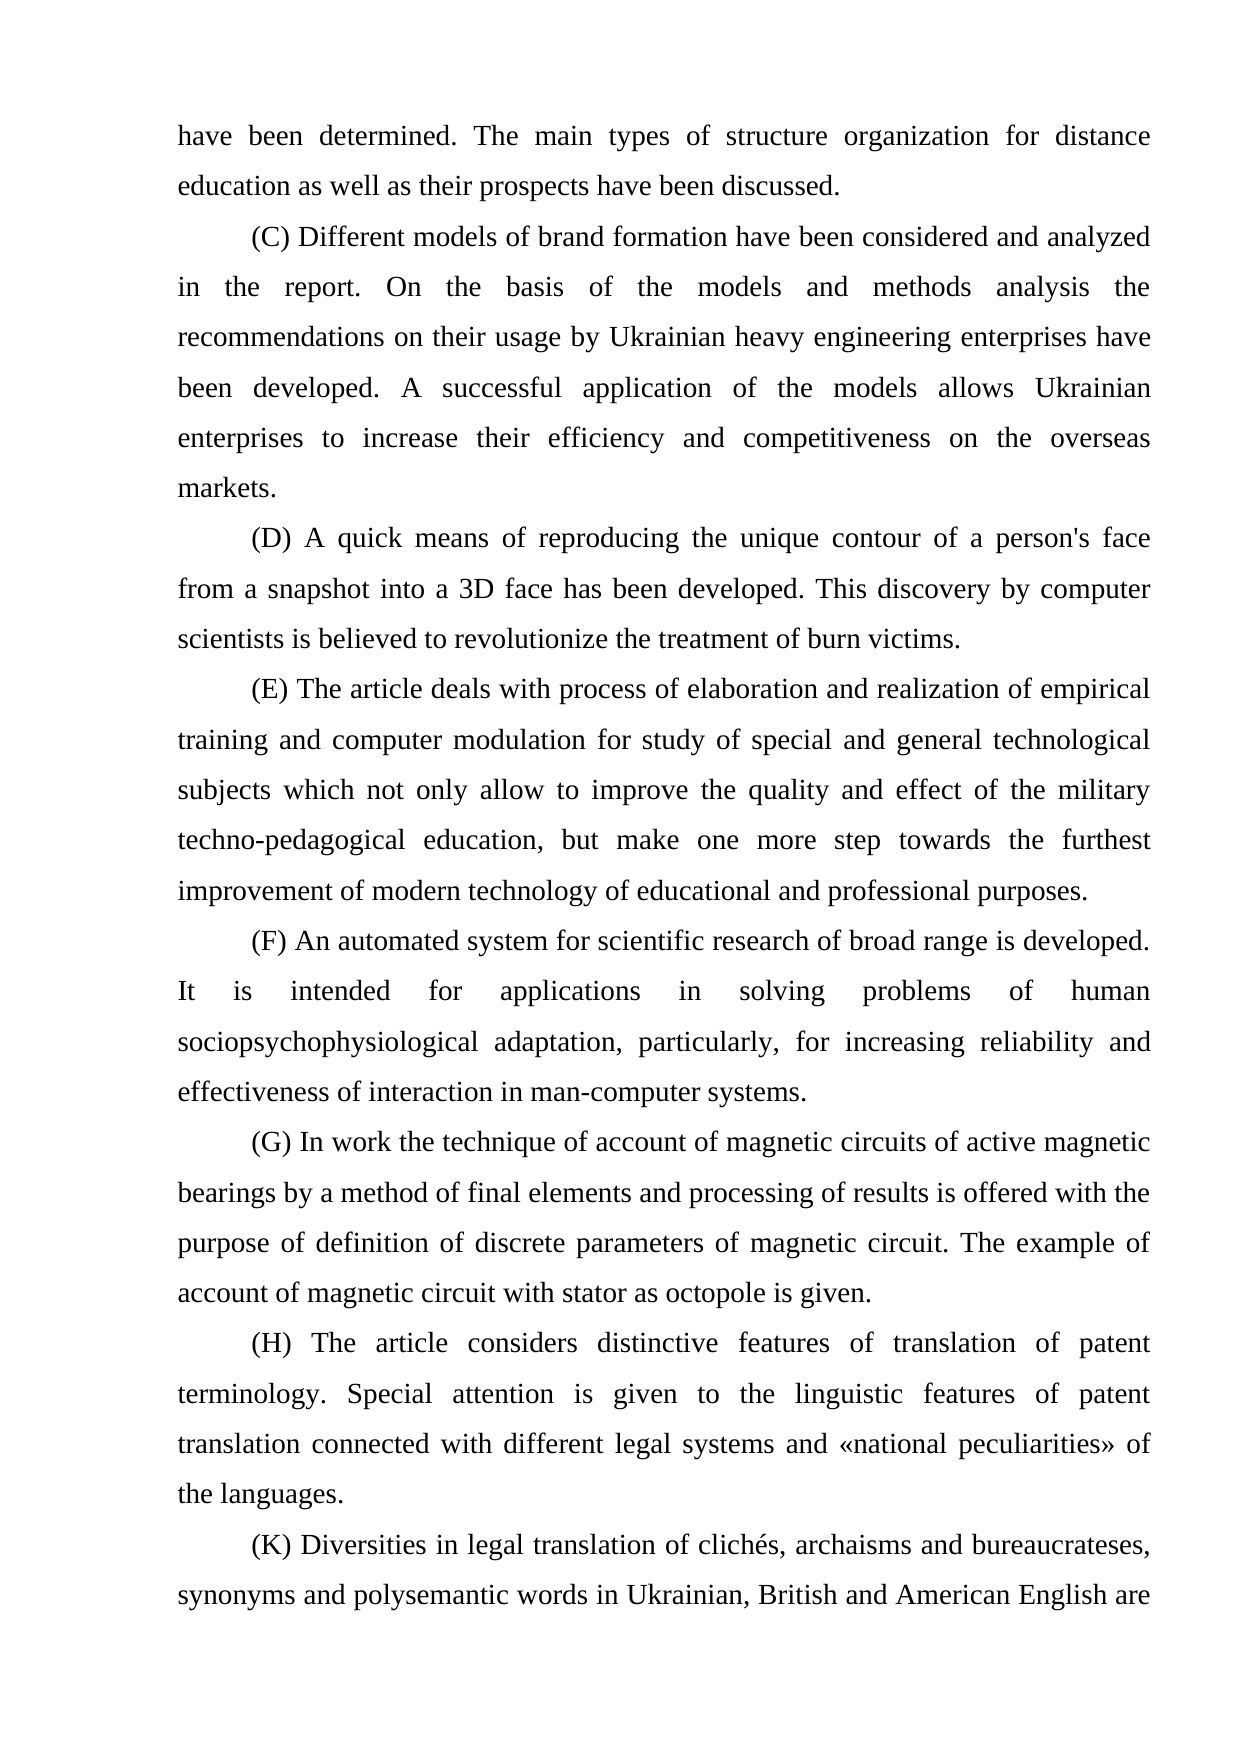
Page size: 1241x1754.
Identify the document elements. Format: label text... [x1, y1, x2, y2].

list (F) An automated system for scientific research of broad range is developed. It is intended for applications in solving problems of human sociopsychophysiological adaptation, particularly, for increasing reliability and effectiveness of interaction in man-computer systems. [177, 923, 1152, 1108]
list (D) A quick means of reproducing the unique contour of a person's face from a snapshot into a 3D face has been developed. This discovery by computer scientists is believed to revolutionize the treatment of burn victims. [177, 521, 1152, 655]
list (C) Different models of brand formation have been considered and analyzed in the report. On the basis of the models and methods analysis the recommendations on their usage by Ukrainian heavy engineering enterprises have been developed. A successful application of the models allows Ukrainian enterprises to increase their efficiency and competitiveness on the overseas markets. [177, 219, 1152, 504]
text (G) In work the technique of account of magnetic circuits of active magnetic bearings by a method of final elements and processing of results is offered with the purpose of definition of discrete parameters of magnetic circuit. The example of account of magnetic circuit with stator as octopole is given. [177, 1124, 1152, 1309]
text (H) The article considers distinctive features of translation of patent terminology. Special attention is given to the linguistic features of patent translation connected with different legal systems and «national peculiarities» of the languages. [177, 1326, 1152, 1510]
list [177, 118, 1152, 202]
list (E) The article deals with process of elaboration and realization of empirical training and computer modulation for study of special and general technological subjects which not only allow to improve the quality and effect of the military techno-pedagogical education, but make one more step towards the furthest improvement of modern technology of educational and professional purposes. [177, 672, 1152, 906]
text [177, 1527, 1152, 1611]
